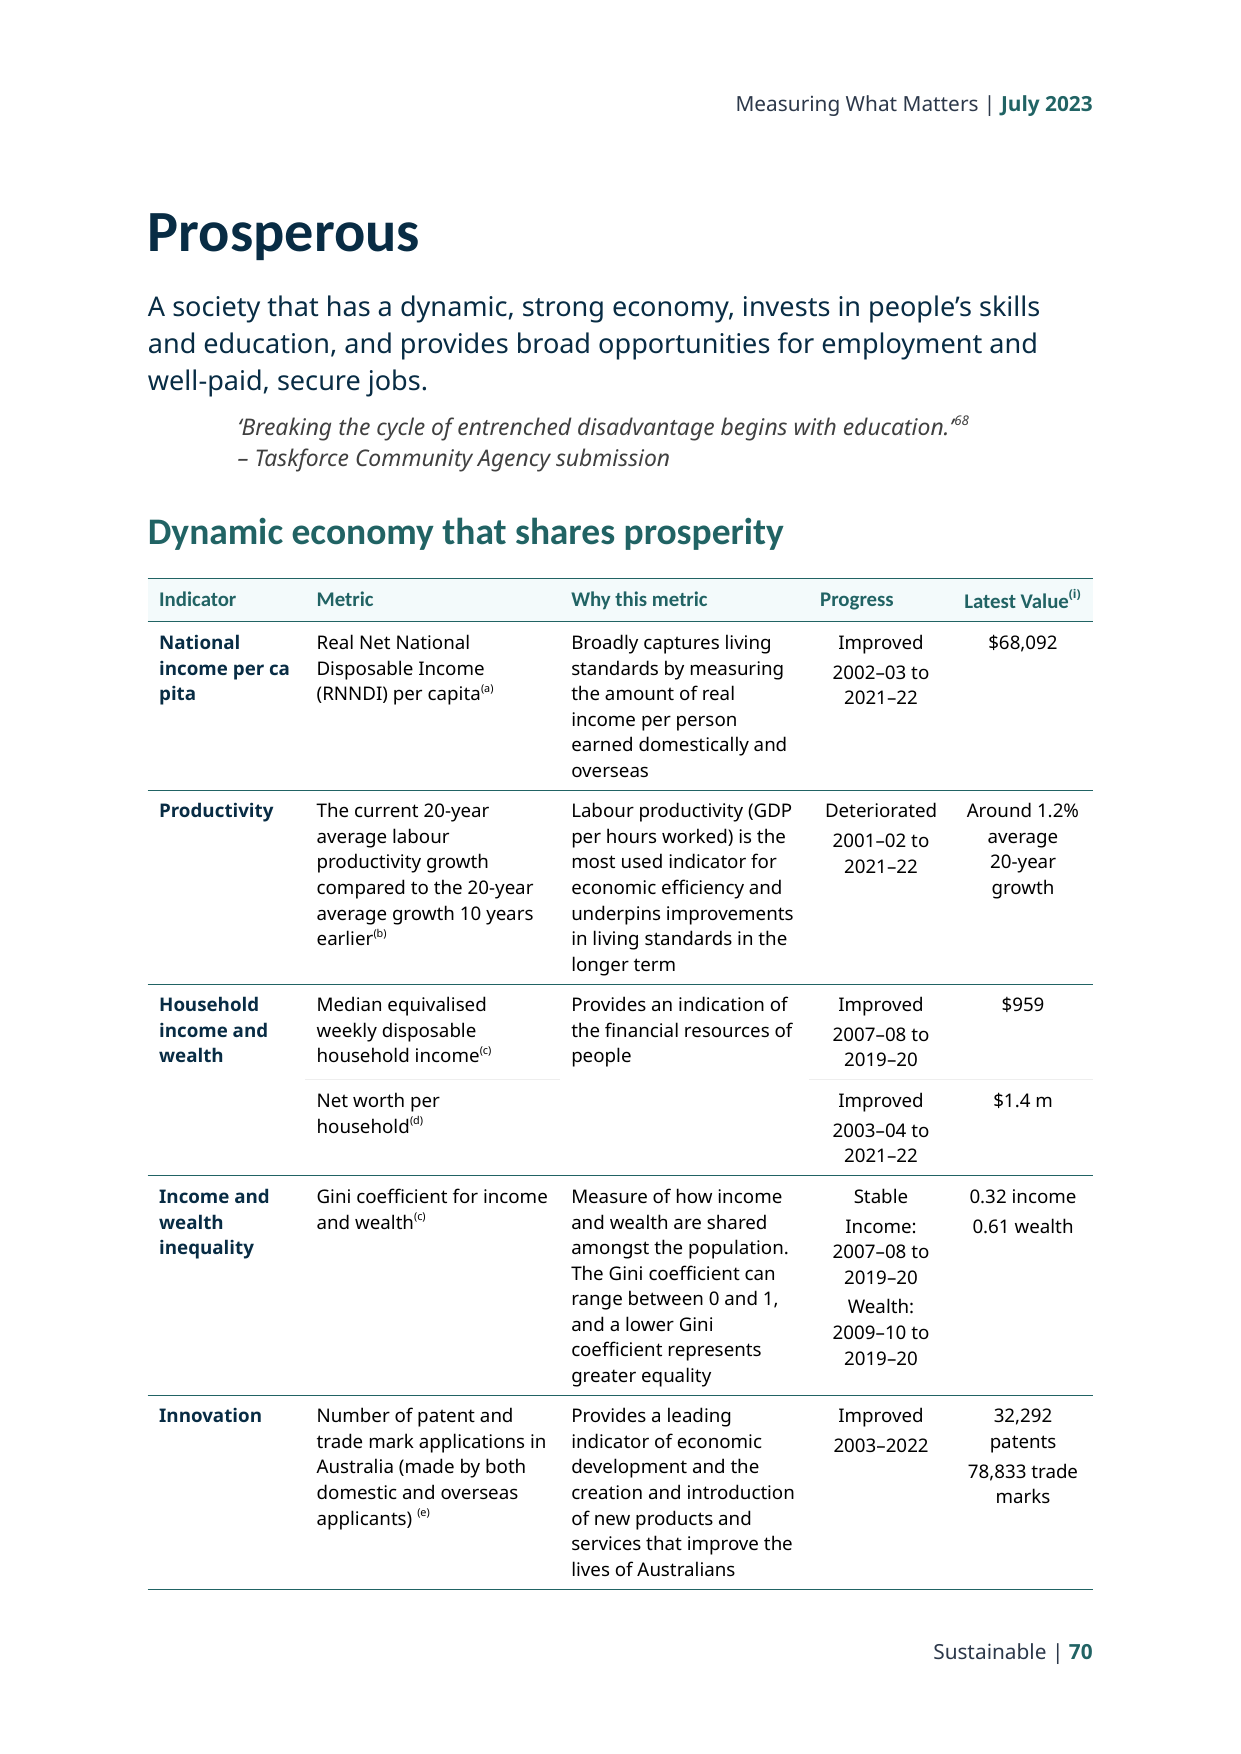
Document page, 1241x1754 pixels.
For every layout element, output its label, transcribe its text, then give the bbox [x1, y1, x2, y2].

text A society that has a dynamic, strong economy, invests in people’s skills and education, and provides broad opportunities for employment and well-paid, secure jobs. [148, 288, 1092, 398]
table_cell Household income and wealth [148, 985, 305, 1175]
table_cell 0.32 income 0.61 wealth [953, 1176, 1093, 1395]
table_cell Median equivalised weekly disposable household income(c) [305, 985, 560, 1079]
table_cell Provides an indication of the financial resources of people [560, 985, 809, 1175]
table_cell $959 [953, 985, 1093, 1079]
table_cell Net worth per household(d) [305, 1080, 560, 1175]
table_cell Provides a leading indicator of economic development and the creation and introduction of new products and services that improve the lives of Australians [560, 1396, 809, 1588]
table_cell National income per capita [148, 622, 305, 789]
subtitle Prosperous [148, 204, 1092, 263]
table_header Metric [305, 579, 560, 621]
table_cell Number of patent and trade mark applications in Australia (made by both domestic and overseas applicants) (e) [305, 1396, 560, 1588]
table_cell The current 20-year average labour productivity growth compared to the 20-year average growth 10 years earlier(b) [305, 791, 560, 983]
table_cell $68,092 [953, 622, 1093, 789]
table_header Progress [809, 579, 953, 621]
text ‘Breaking the cycle of entrenched disadvantage begins with education.’ [237, 411, 1003, 442]
text – Taskforce Community Agency submission [237, 442, 1003, 473]
table_cell Stable Income: 2007–‍08 to 2019–20 Wealth: 2009–‍10 to 2019–20 [809, 1176, 953, 1395]
table_cell Improved 2003–2022 [809, 1396, 953, 1588]
table_cell Improved 2007–08 to 2019–20 [809, 985, 953, 1079]
subtitle Dynamic economy that shares prosperity [148, 511, 1092, 553]
table_cell Productivity [148, 791, 305, 983]
table_cell Income and wealth inequality [148, 1176, 305, 1395]
table_cell Improved 2002–03 to 2021–22 [809, 622, 953, 789]
table_cell Broadly captures living standards by measuring the amount of real income per person earned domestically and overseas [560, 622, 809, 789]
table_cell Labour productivity (GDP per hours worked) is the most used indicator for economic efficiency and underpins improvements in living standards in the longer term [560, 791, 809, 983]
table_cell Gini coefficient for income and wealth(c) [305, 1176, 560, 1395]
table_header Indicator [148, 579, 305, 621]
table_cell Deteriorated 2001–02 to 2021–22 [809, 791, 953, 983]
table_header Latest Value(i) [953, 579, 1093, 621]
table_header Why this metric [560, 579, 809, 621]
table_cell Measure of how income and wealth are shared amongst the population. The Gini coefficient can range between 0 and 1, and a lower Gini coefficient represents greater equality [560, 1176, 809, 1395]
table_cell Innovation [148, 1396, 305, 1588]
table_cell 32,292 patents 78,833 trade marks [953, 1396, 1093, 1588]
table_cell Real Net National Disposable Income (RNNDI) per capita(a) [305, 622, 560, 789]
table_cell $1.4 m [953, 1080, 1093, 1175]
table_cell Around 1.2% average 20-year growth [953, 791, 1093, 983]
table_cell Improved 2003–04 to 2021–22 [809, 1080, 953, 1175]
